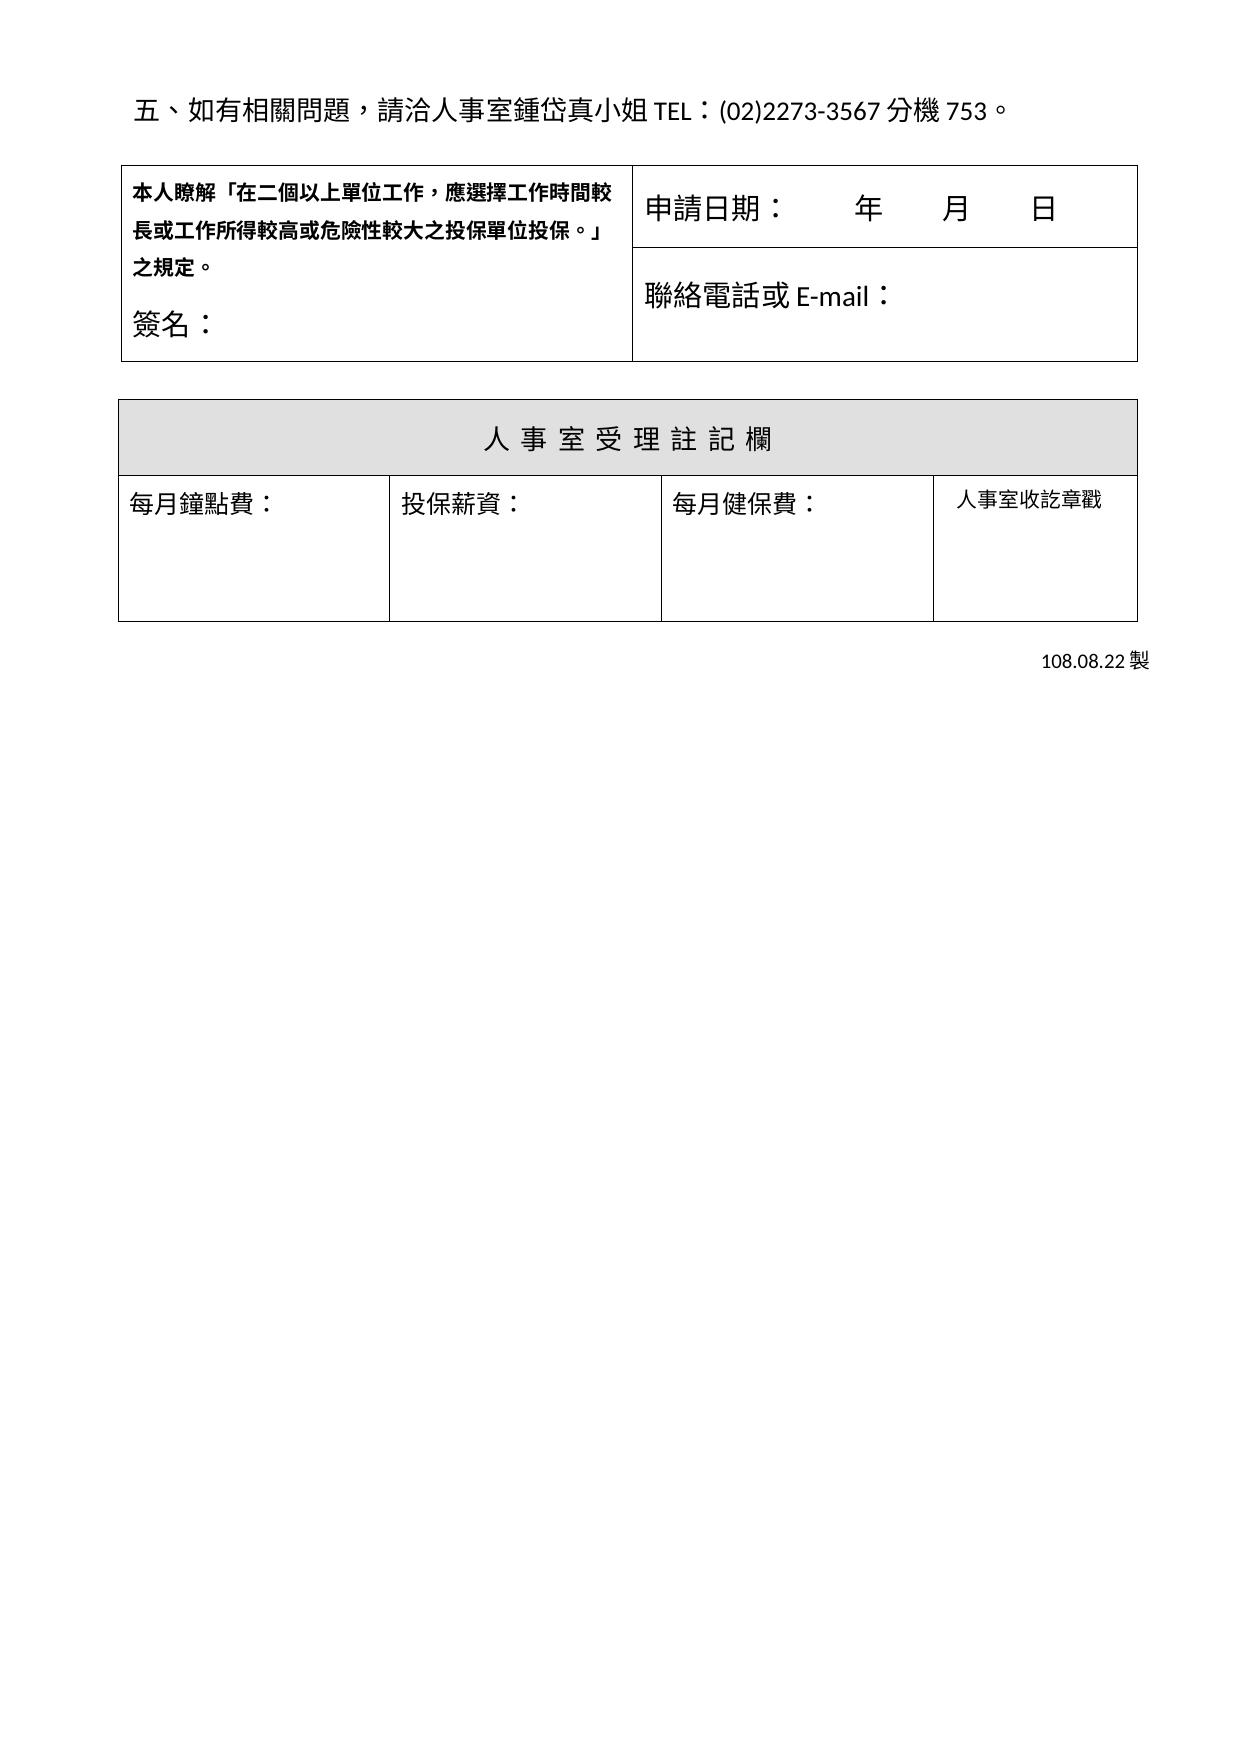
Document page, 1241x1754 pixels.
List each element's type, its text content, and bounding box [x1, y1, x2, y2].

table_header 本人瞭解「在二個以上單位工作，應選擇工作時間較長或工作所得較高或危險性較大之投保單位投保。」之規定。 簽名： [122, 166, 632, 361]
table_header 申請日期： 年 月 日 [633, 166, 1137, 247]
list 如有相關問題，請洽人事室鍾岱真小姐TEL：(02)2273-3567分機753。 [133, 71, 1167, 146]
table_cell 聯絡電話或E-mail： [633, 248, 1137, 361]
table_cell 人事室收訖章戳 [934, 476, 1137, 621]
table_header 人事室受理註記欄 [119, 400, 1137, 475]
table_cell 每月鐘點費： [119, 476, 389, 621]
text 108.08.22製 [118, 640, 1150, 678]
table_cell 投保薪資： [390, 476, 661, 621]
table_cell 每月健保費： [662, 476, 933, 621]
